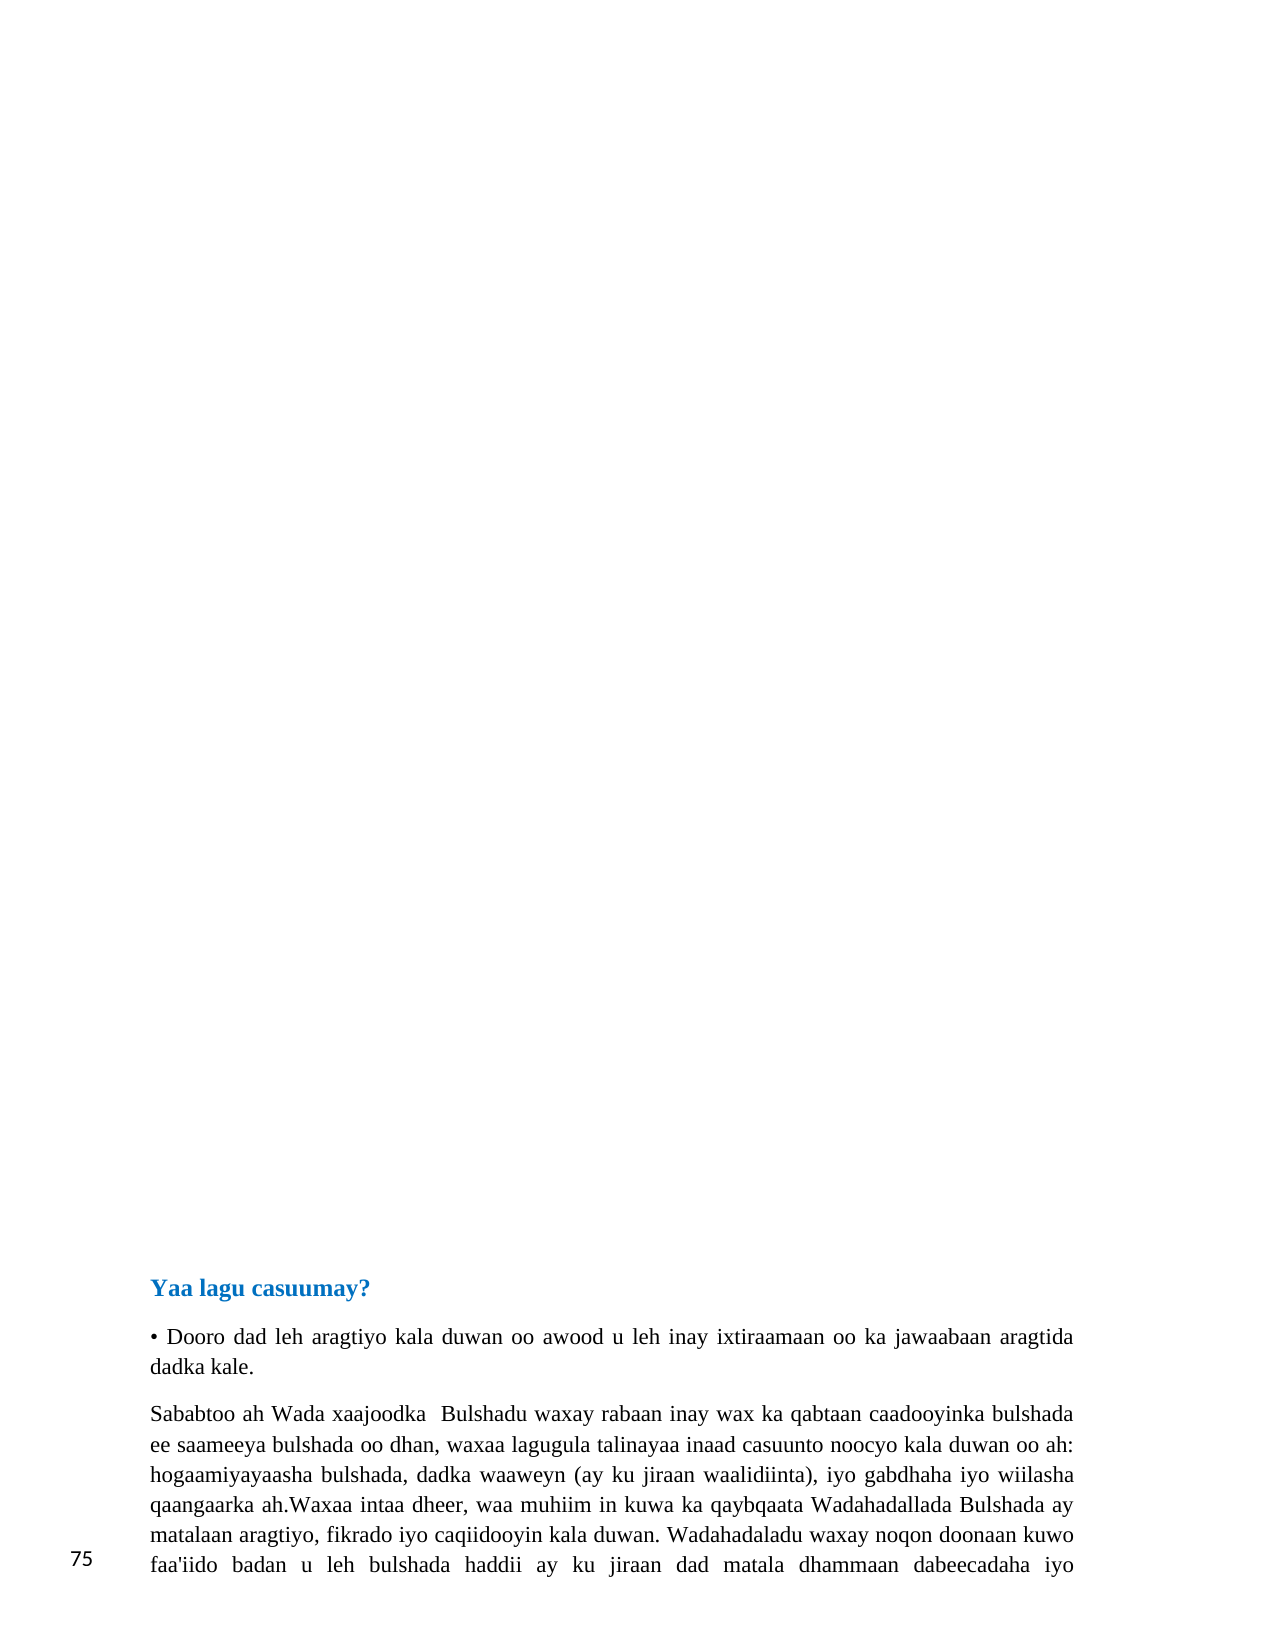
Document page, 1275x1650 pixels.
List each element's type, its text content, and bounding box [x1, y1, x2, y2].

text • Dooro dad leh aragtiyo kala duwan oo awood u leh inay ixtiraamaan oo ka jawaabaan aragtida dadka kale. [150, 1323, 1076, 1379]
text Yaa lagu casuumay? [150, 1273, 1076, 1301]
text Sababtoo ah Wada xaajoodka Bulshadu waxay rabaan inay wax ka qabtaan caadooyinka bulshada ee saameeya bulshada oo dhan, waxaa lagugula talinayaa inaad casuunto noocyo kala duwan oo ah: hogaamiyayaasha bulshada, dadka waaweyn (ay ku jiraan waalidiinta), iyo gabdhaha iyo wiilasha qaangaarka ah.Waxaa intaa dheer, waa muhiim in kuwa ka qaybqaata Wadahadallada Bulshada ay matalaan aragtiyo, fikrado iyo caqiidooyin kala duwan. Wadahadaladu waxay noqon doonaan kuwo faa'iido badan u leh bulshada haddii ay ku jiraan dad matala dhammaan dabeecadaha iyo dabeecadaha [150, 1400, 1076, 1578]
